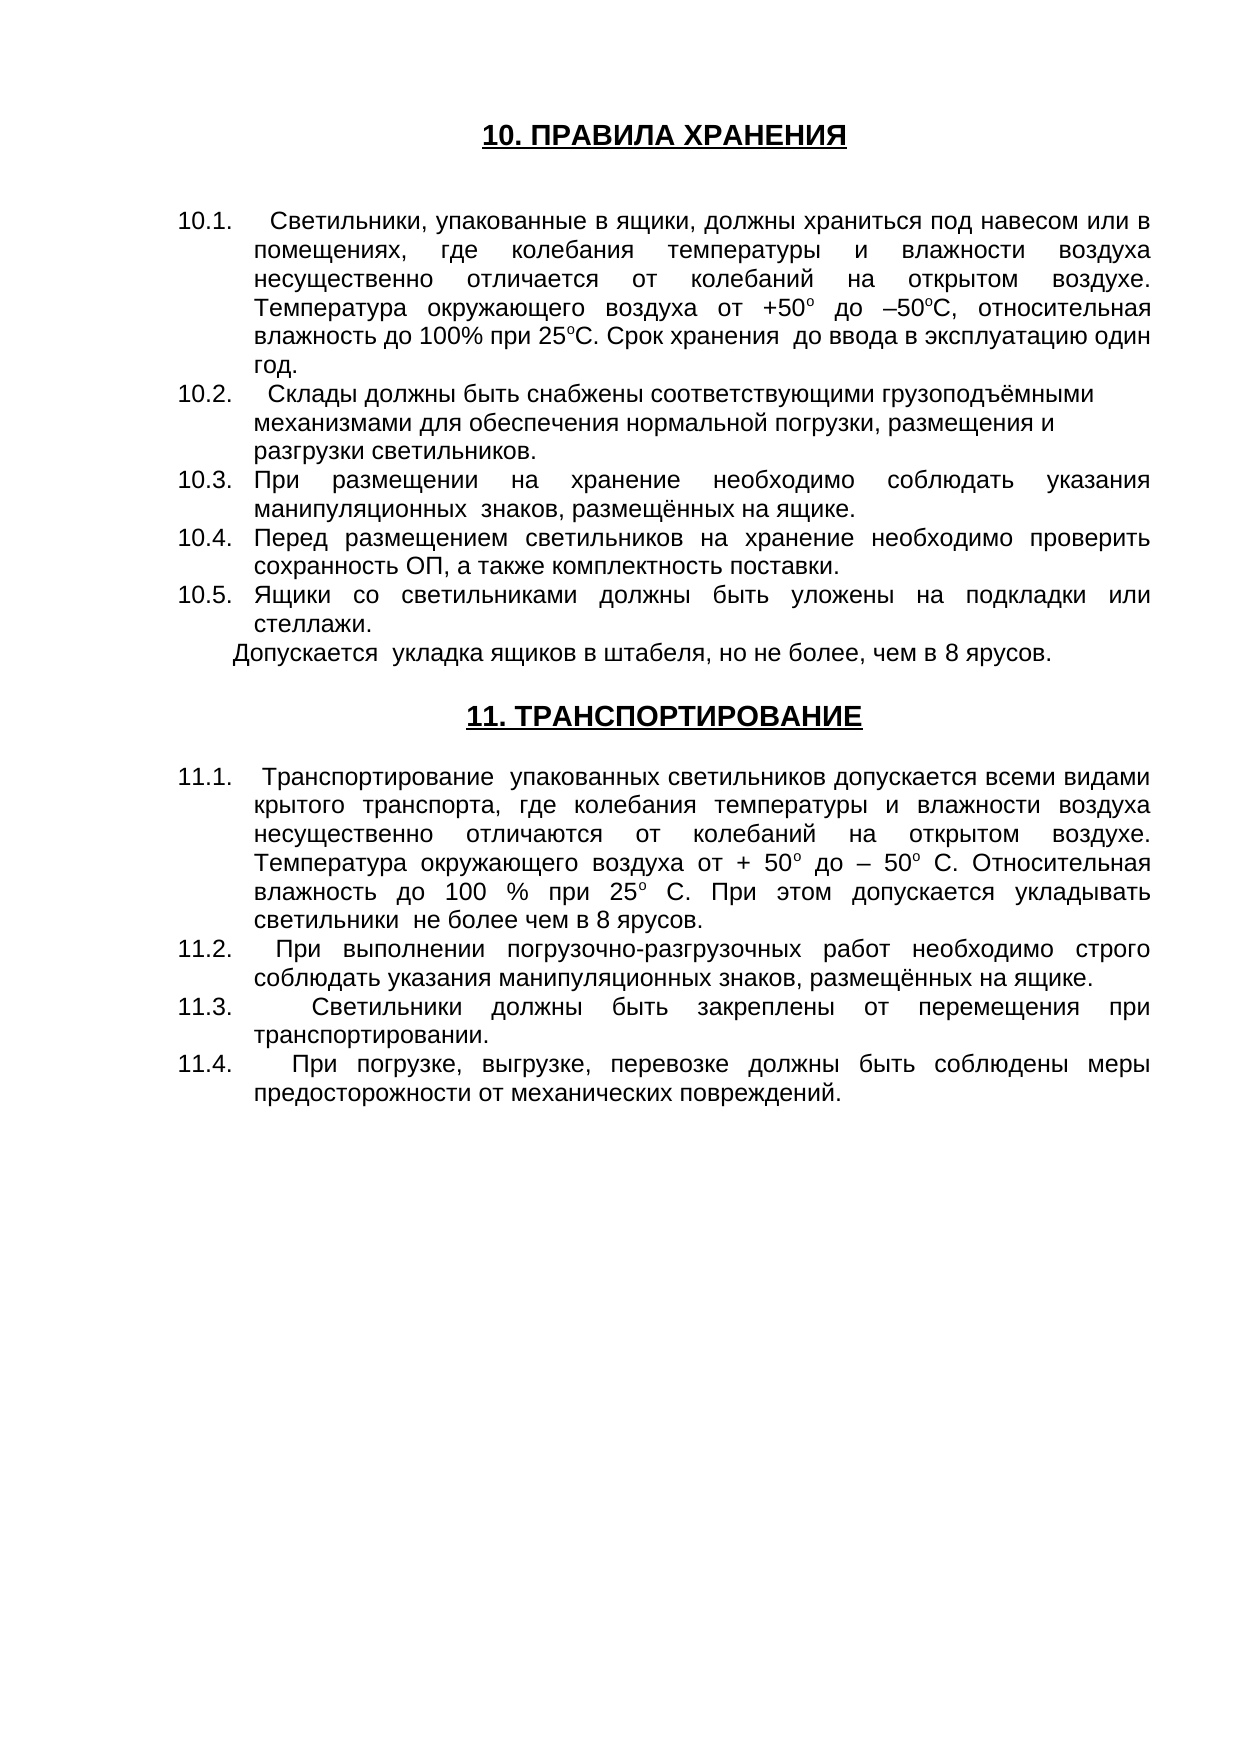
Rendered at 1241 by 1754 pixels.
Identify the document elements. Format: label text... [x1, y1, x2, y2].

text механизмами для обеспечения нормальной погрузки, размещения и [177, 407, 1152, 436]
list Светильники должны быть закреплены от перемещения при транспортировании. [177, 992, 1152, 1049]
list Ящики со светильниками должны быть уложены на подкладки или стеллажи. [177, 580, 1152, 637]
list Перед размещением светильников на хранение необходимо проверить сохранность ОП, а также комплектность поставки. [177, 522, 1152, 580]
list При погрузке, выгрузке, перевозке должны быть соблюдены меры предосторожности от механических повреждений. [177, 1049, 1152, 1107]
list При выполнении погрузочно-разгрузочных работ необходимо строго соблюдать указания манипуляционных знаков, размещённых на ящике. [177, 934, 1152, 992]
list Светильники, упакованные в ящики, должны храниться под навесом или в помещениях, где колебания температуры и влажности воздуха несущественно отличается от колебаний на открытом воздухе. Температура окружающего воздуха от +50о до –50оС, относительная влажность до 100% при 25оС. Срок хранения до ввода в эксплуатацию один год. [177, 206, 1152, 379]
text 10. ПРАВИЛА ХРАНЕНИЯ [177, 118, 1152, 152]
list Склады должны быть снабжены соответствующими грузоподъёмными [177, 379, 1152, 407]
text разгрузки светильников. [177, 436, 1152, 465]
list Транспортирование упакованных светильников допускается всеми видами крытого транспорта, где колебания температуры и влажности воздуха несущественно отличаются от колебаний на открытом воздухе. Температура окружающего воздуха от + 50о до – 50о С. Относительная влажность до 100 % при 25о С. При этом допускается укладывать светильники не более чем в 8 ярусов. [177, 762, 1152, 934]
text 11. ТРАНСПОРТИРОВАНИЕ [177, 699, 1152, 733]
text Допускается укладка ящиков в штабеля, но не более, чем в 8 ярусов. [177, 637, 1152, 666]
list При размещении на хранение необходимо соблюдать указания манипуляционных знаков, размещённых на ящике. [177, 465, 1152, 522]
